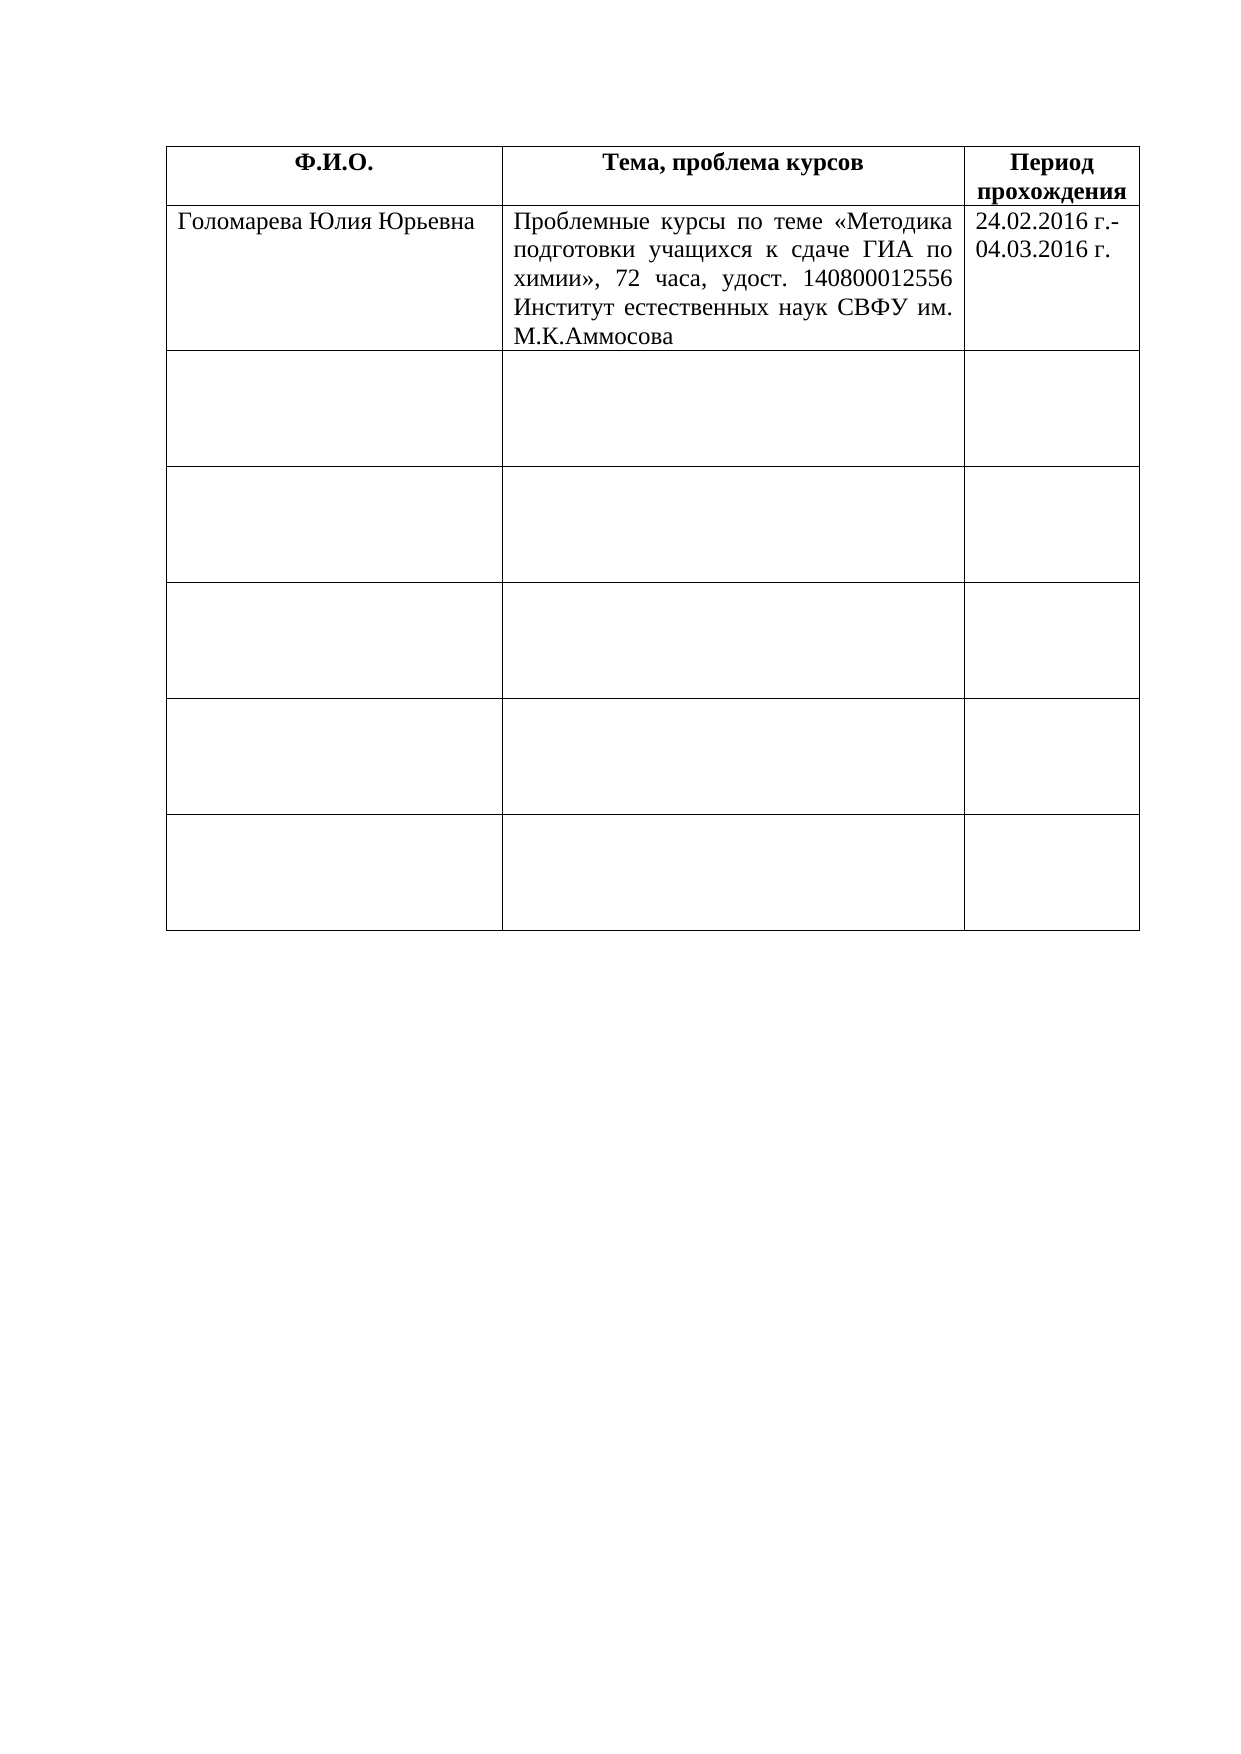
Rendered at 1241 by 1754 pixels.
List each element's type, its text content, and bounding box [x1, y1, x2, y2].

table_cell [167, 699, 502, 814]
table_cell 24.02.2016 г.- 04.03.2016 г. [965, 206, 1139, 349]
table_cell Голомарева Юлия Юрьевна [167, 206, 502, 349]
table_cell [503, 699, 964, 814]
table_cell [503, 467, 964, 582]
table_cell [965, 351, 1139, 466]
table_cell [503, 815, 964, 930]
table_header Период прохождения [965, 147, 1139, 205]
table_cell [503, 583, 964, 698]
table_cell [965, 467, 1139, 582]
table_cell [965, 815, 1139, 930]
table_cell [167, 467, 502, 582]
table_cell [503, 351, 964, 466]
table_cell [167, 583, 502, 698]
table_cell [965, 699, 1139, 814]
table_header Тема, проблема курсов [503, 147, 964, 205]
table_cell [167, 815, 502, 930]
table_cell [965, 583, 1139, 698]
table_header Ф.И.О. [167, 147, 502, 205]
table_cell Проблемные курсы по теме «Методика подготовки учащихся к сдаче ГИА по химии», 72 часа, удост. 140800012556 Институт естественных наук СВФУ им. М.К.Аммосова [503, 206, 964, 349]
table_cell [167, 351, 502, 466]
